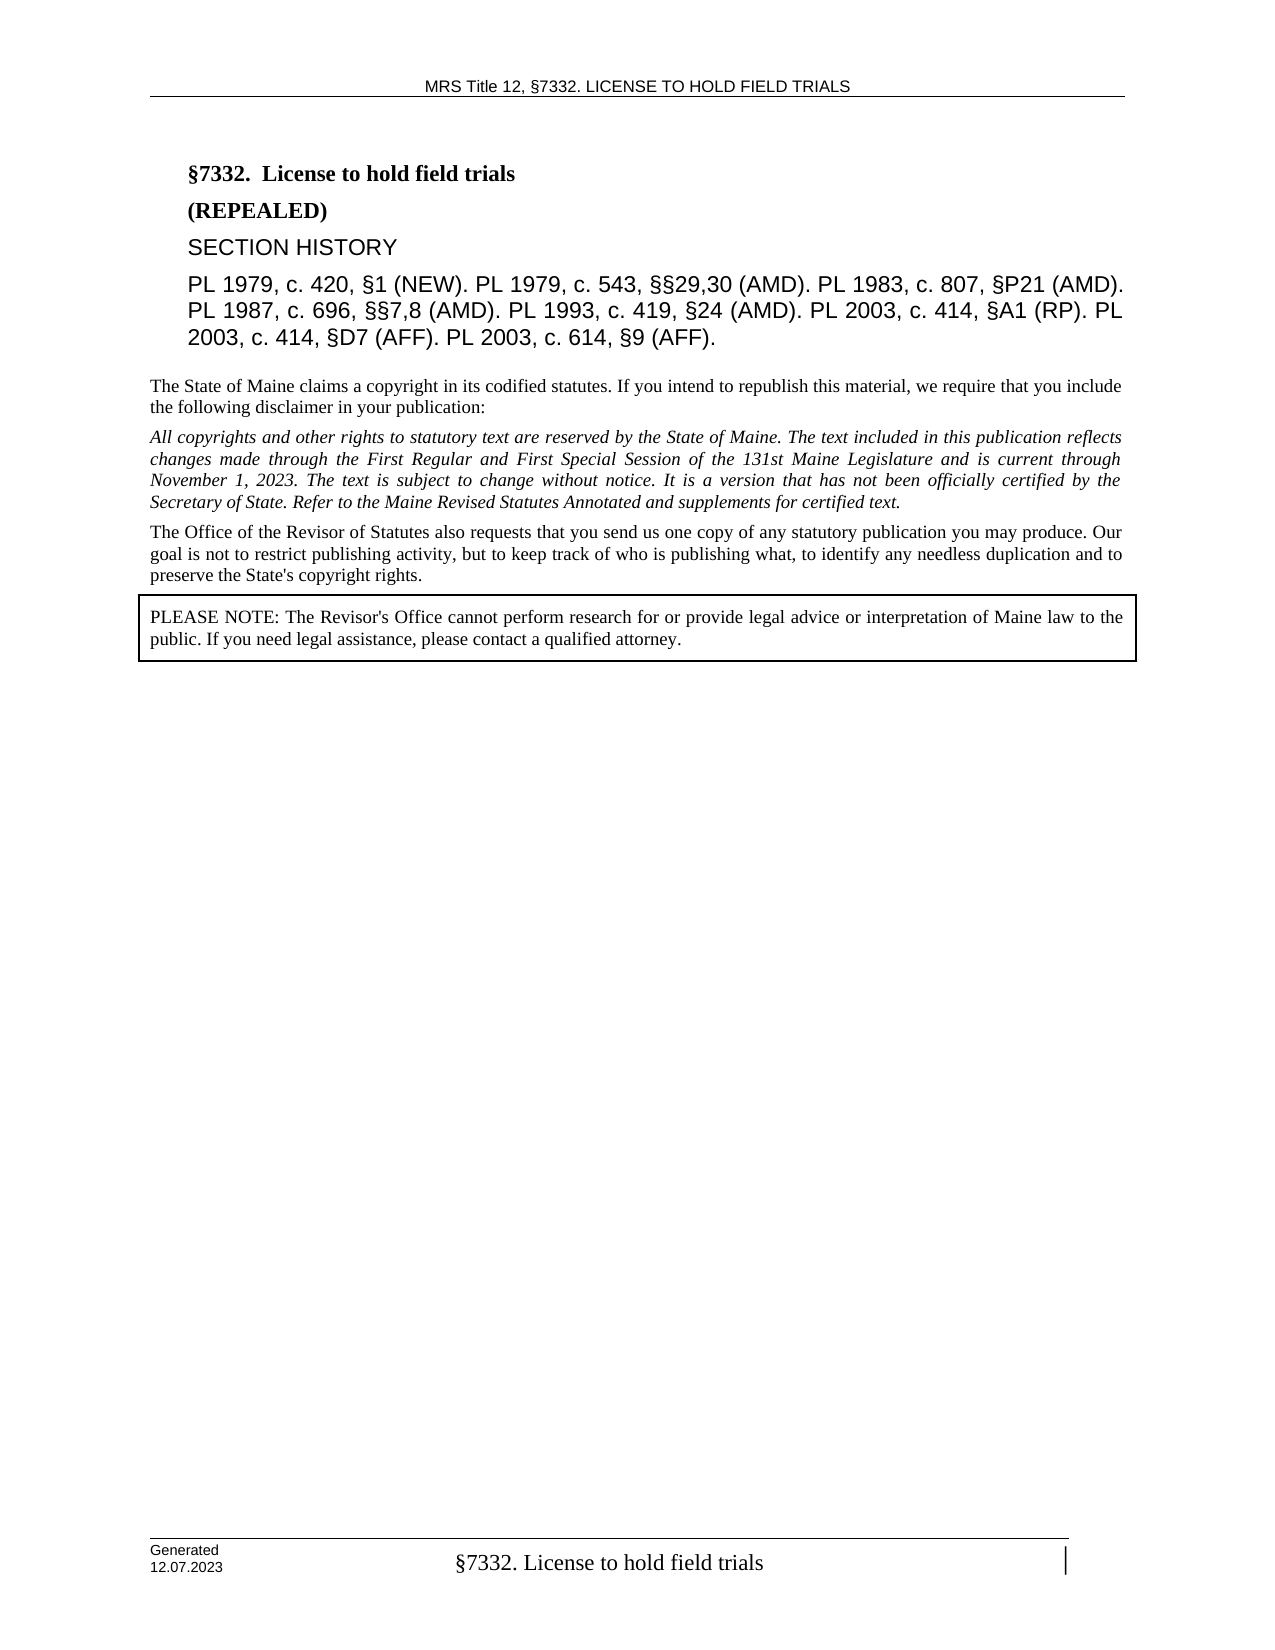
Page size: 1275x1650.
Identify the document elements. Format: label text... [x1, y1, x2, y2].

text (REPEALED) [187, 197, 1125, 223]
text All copyrights and other rights to statutory text are reserved by the State of Maine. The text included in this publication reflects changes made through the First Regular and First Special Session of the 131st Maine Legislature and is current through November 1, 2023 . The text is subject to change without notice. It is a version that has not been officially certified by the Secretary of State. Refer to the Maine Revised Statutes Annotated and supplements for certified text. [150, 426, 1125, 512]
text PL 1979, c. 420, §1 (NEW). PL 1979, c. 543, §§29,30 (AMD). PL 1983, c. 807, §P21 (AMD). PL 1987, c. 696, §§7,8 (AMD). PL 1993, c. 419, §24 (AMD). PL 2003, c. 414, §A1 (RP). PL 2003, c. 414, §D7 (AFF). PL 2003, c. 614, §9 (AFF). [187, 271, 1125, 350]
text PLEASE NOTE: The Revisor's Office cannot perform research for or provide legal advice or interpretation of Maine law to the public. If you need legal assistance, please contact a qualified attorney. [140, 596, 1135, 660]
text §7332. License to hold field trials [187, 160, 1125, 187]
text SECTION HISTORY [187, 234, 1125, 260]
text The State of Maine claims a copyright in its codified statutes. If you intend to republish this material, we require that you include the following disclaimer in your publication: [150, 375, 1125, 418]
text The Office of the Revisor of Statutes also requests that you send us one copy of any statutory publication you may produce. Our goal is not to restrict publishing activity, but to keep track of who is publishing what, to identify any needless duplication and to preserve the State's copyright rights. [150, 521, 1125, 586]
